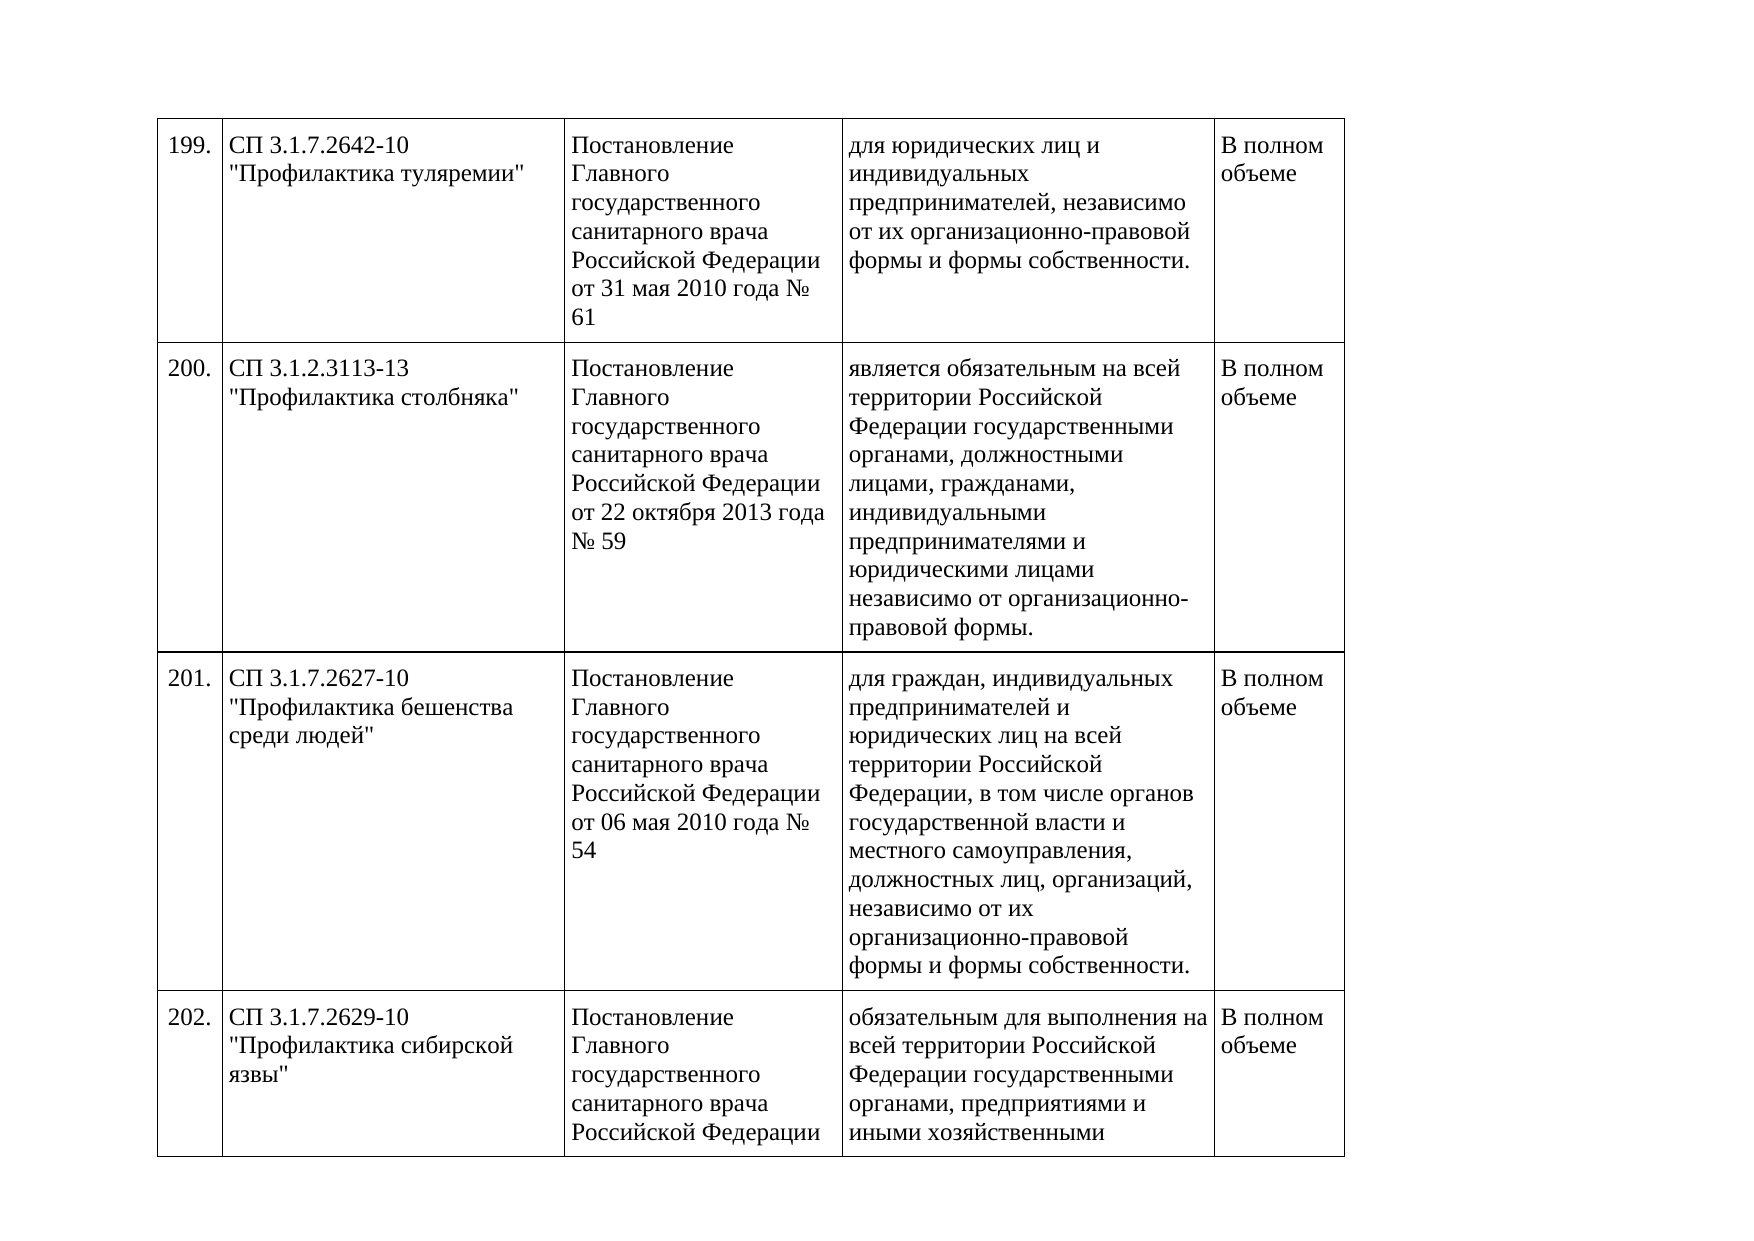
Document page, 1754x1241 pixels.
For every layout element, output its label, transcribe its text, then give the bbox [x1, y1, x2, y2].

table_cell Постановление Главного государственного санитарного врача Российской Федерации от 31 мая 2010 года № 61 [565, 119, 842, 342]
table_cell для юридических лиц и индивидуальных предпринимателей, независимо от их организационно-правовой формы и формы собственности. [843, 119, 1214, 342]
table_cell 199. [158, 119, 222, 342]
table_cell 200. [158, 343, 222, 651]
table_cell СП 3.1.7.2627-10 "Профилактика бешенства среди людей" [223, 653, 564, 990]
table_cell является обязательным на всей территории Российской Федерации государственными органами, должностными лицами, гражданами, индивидуальными предпринимателями и юридическими лицами независимо от организационно-правовой формы. [843, 343, 1214, 651]
table_cell 201. [158, 653, 222, 990]
table_cell В полном объеме [1215, 343, 1344, 651]
table_cell Постановление Главного государственного санитарного врача Российской Федерации от 22 октября 2013 года № 59 [565, 343, 842, 651]
table_cell 202. [158, 991, 222, 1156]
table_cell В полном объеме [1215, 653, 1344, 990]
table_cell СП 3.1.2.3113-13 "Профилактика столбняка" [223, 343, 564, 651]
table_cell для граждан, индивидуальных предпринимателей и юридических лиц на всей территории Российской Федерации, в том числе органов государственной власти и местного самоуправления, должностных лиц, организаций, независимо от их организационно-правовой формы и формы собственности. [843, 653, 1214, 990]
table_cell В полном объеме [1215, 991, 1344, 1156]
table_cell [223, 991, 564, 1156]
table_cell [565, 991, 842, 1156]
table_cell Постановление Главного государственного санитарного врача Российской Федерации от 06 мая 2010 года № 54 [565, 653, 842, 990]
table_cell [843, 991, 1214, 1156]
table_cell В полном объеме [1215, 119, 1344, 342]
table_cell СП 3.1.7.2642-10 "Профилактика туляремии" [223, 119, 564, 342]
